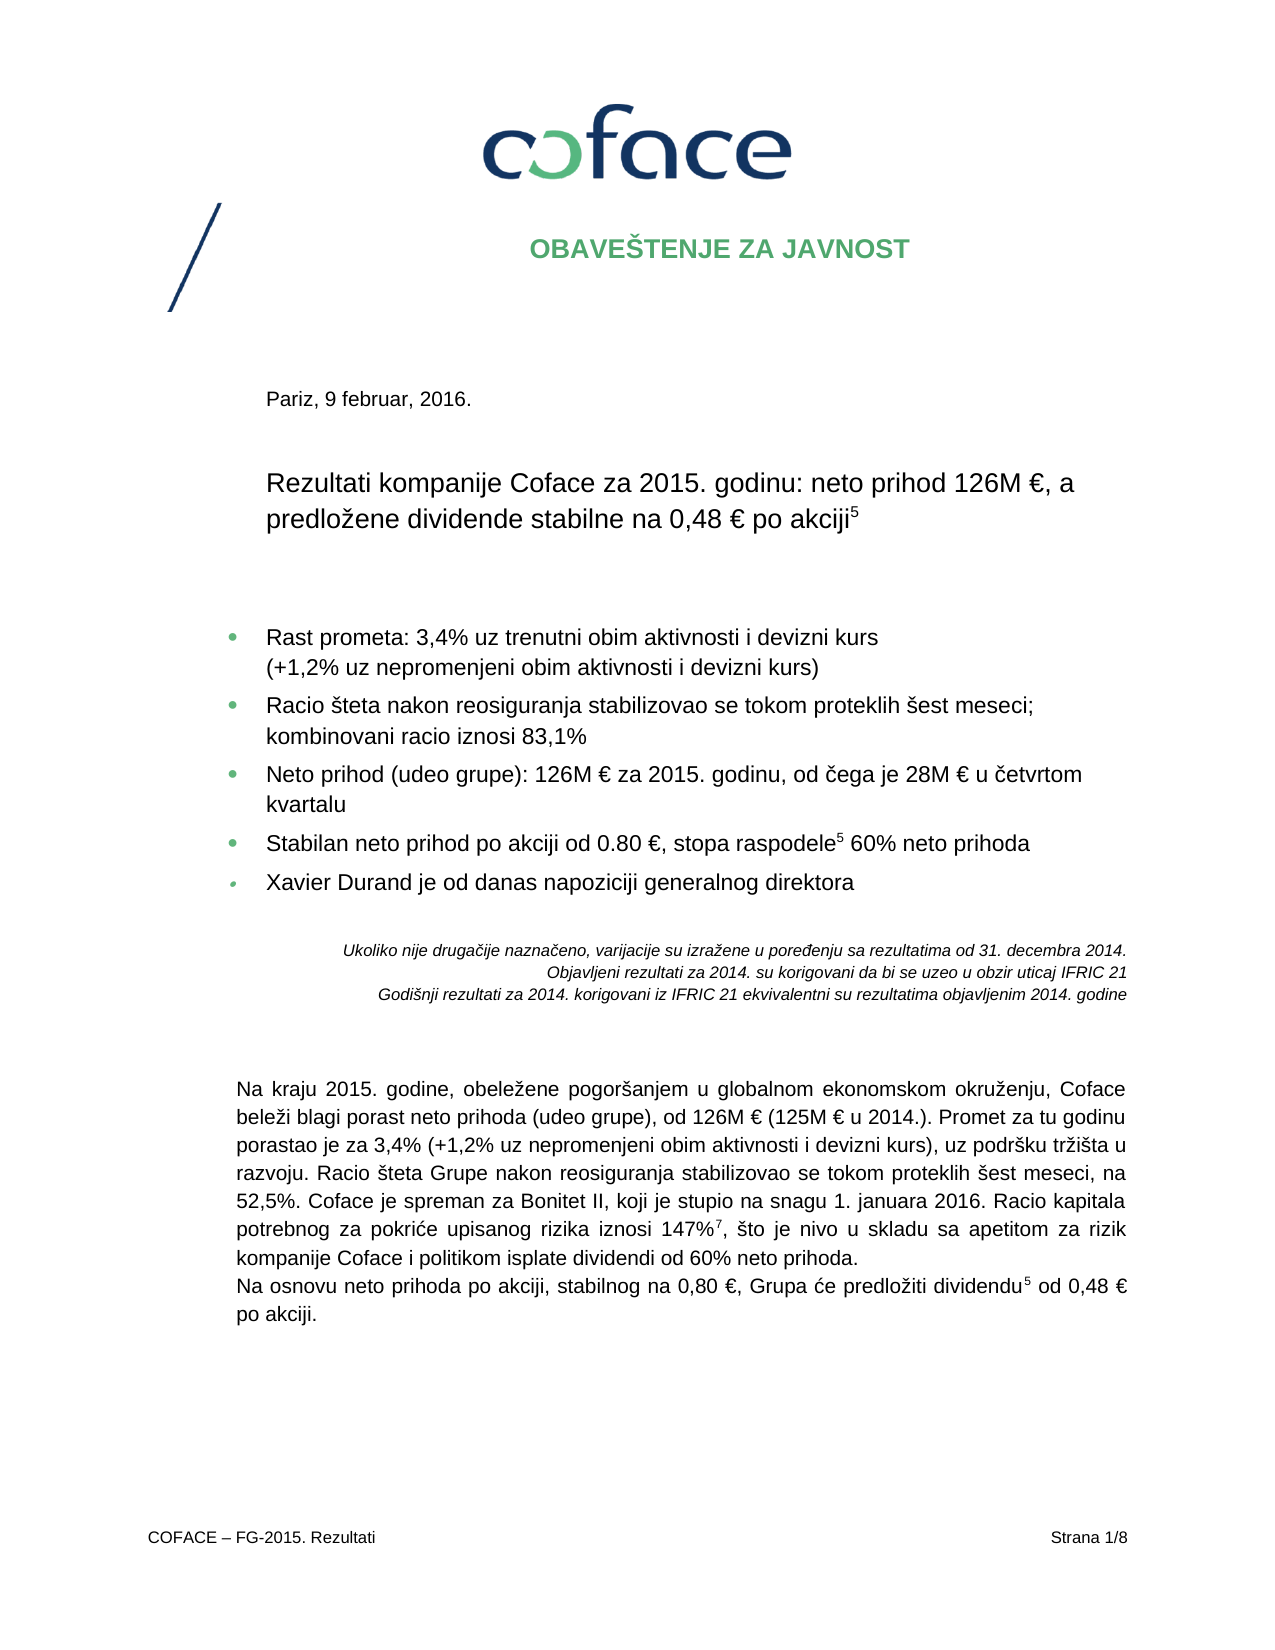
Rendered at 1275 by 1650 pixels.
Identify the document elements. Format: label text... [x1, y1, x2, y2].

list Neto prihod (udeo grupe): 126M € za 2015. godinu, od čega je 28M € u četvrtom kvartalu [228, 761, 1127, 818]
list Rast prometa: 3,4% uz trenutni obim aktivnosti i devizni kurs (+1,2% uz nepromenjeni obim aktivnosti i devizni kurs) [228, 624, 1127, 680]
text Na osnovu neto prihoda po akciji, stabilnog na 0,80 €, Grupa će predložiti dividendu5 od 0,48 € po akciji. [236, 1271, 1127, 1327]
list Xavier Durand je od danas napoziciji generalnog direktora [228, 868, 1127, 928]
text Godišnji rezultati za 2014. korigovani iz IFRIC 21 ekvivalentni su rezultatima objavljenim 2014. godine [266, 984, 1127, 1003]
text Na kraju 2015. godine, obeležene pogoršanjem u globalnom ekonomskom okruženju, Coface beleži blagi porast neto prihoda (udeo grupe), od 126M € (125M € u 2014.). Promet za tu godinu porastao je za 3,4% (+1,2% uz nepromenjeni obim aktivnosti i devizni kurs), uz podršku tržišta u razvoju. Racio šteta Grupe nakon reosiguranja stabilizovao se tokom proteklih šest meseci, na 52,5%. Coface je spreman za Bonitet II, koji je stupio na snagu 1. januara 2016. Racio kapitala potrebnog za pokriće upisanog rizika iznosi 147%7, što je nivo u skladu sa apetitom za rizik kompanije Coface i politikom isplate dividendi od 60% neto prihoda. [236, 1074, 1127, 1271]
list Racio šteta nakon reosiguranja stabilizovao se tokom proteklih šest meseci; kombinovani racio iznosi 83,1% [228, 692, 1127, 749]
text Ukoliko nije drugačije naznačeno, varijacije su izražene u poređenju sa rezultatima od 31. decembra 2014. Objavljeni rezultati za 2014. su korigovani da bi se uzeo u obzir uticaj IFRIC 21 [266, 940, 1127, 982]
list Stabilan neto prihod po akciji od 0.80 €, stopa raspodele5 60% neto prihoda [228, 830, 1127, 856]
text Pariz, 9 februar, 2016. [148, 387, 1127, 411]
text Rezultati kompanije Coface za 2015. godinu: neto prihod 126M €, a predložene dividende stabilne na 0,48 € po akciji5 [266, 467, 1140, 534]
picture [167, 96, 1113, 312]
